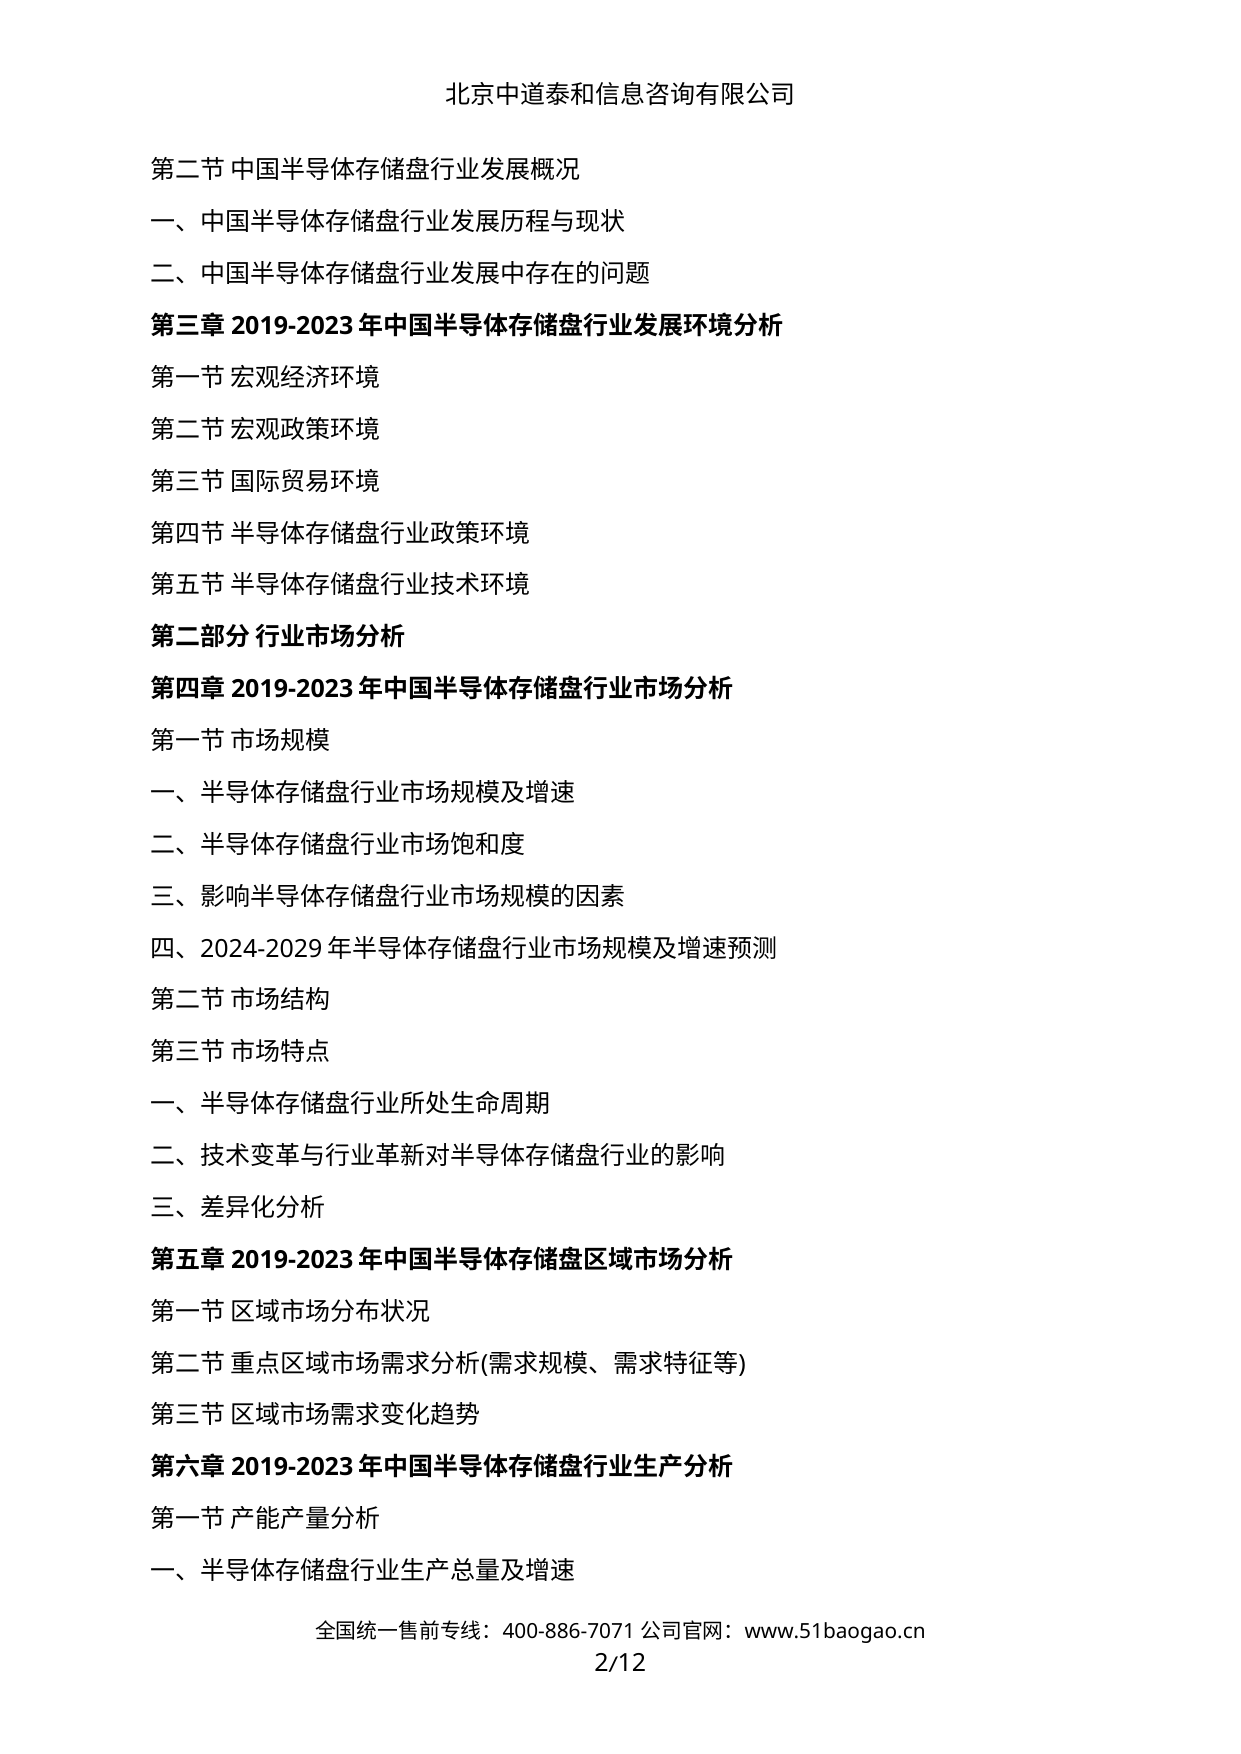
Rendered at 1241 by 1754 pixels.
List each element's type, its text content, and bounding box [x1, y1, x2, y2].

text 二、中国半导体存储盘行业发展中存在的问题 [150, 254, 1090, 290]
text 第四章 2019-2023年中国半导体存储盘行业市场分析 [150, 669, 1090, 705]
text 第三章 2019-2023年中国半导体存储盘行业发展环境分析 [150, 306, 1090, 342]
text 第二节 宏观政策环境 [150, 409, 1090, 446]
text 第五章 2019-2023年中国半导体存储盘区域市场分析 [150, 1239, 1090, 1276]
text 一、半导体存储盘行业所处生命周期 [150, 1084, 1090, 1120]
text 第四节 半导体存储盘行业政策环境 [150, 513, 1090, 549]
text 第二节 重点区域市场需求分析(需求规模、需求特征等) [150, 1343, 1090, 1379]
text 第六章 2019-2023年中国半导体存储盘行业生产分析 [150, 1447, 1090, 1483]
text 第一节 宏观经济环境 [150, 357, 1090, 394]
text 第二部分 行业市场分析 [150, 617, 1090, 653]
text 第三节 区域市场需求变化趋势 [150, 1395, 1090, 1431]
text 一、半导体存储盘行业市场规模及增速 [150, 772, 1090, 809]
text 一、中国半导体存储盘行业发展历程与现状 [150, 202, 1090, 238]
text 第五节 半导体存储盘行业技术环境 [150, 565, 1090, 601]
text 第二节 中国半导体存储盘行业发展概况 [150, 150, 1090, 186]
text 第二节 市场结构 [150, 980, 1090, 1016]
text 二、半导体存储盘行业市场饱和度 [150, 824, 1090, 861]
text 二、技术变革与行业革新对半导体存储盘行业的影响 [150, 1136, 1090, 1172]
text 第一节 区域市场分布状况 [150, 1291, 1090, 1327]
text 一、半导体存储盘行业生产总量及增速 [150, 1551, 1090, 1587]
text 第三节 国际贸易环境 [150, 461, 1090, 497]
text 第三节 市场特点 [150, 1032, 1090, 1068]
text 三、差异化分析 [150, 1187, 1090, 1224]
text 第一节 产能产量分析 [150, 1499, 1090, 1535]
text 第一节 市场规模 [150, 721, 1090, 757]
text 三、影响半导体存储盘行业市场规模的因素 [150, 876, 1090, 912]
text 四、2024-2029年半导体存储盘行业市场规模及增速预测 [150, 928, 1090, 964]
